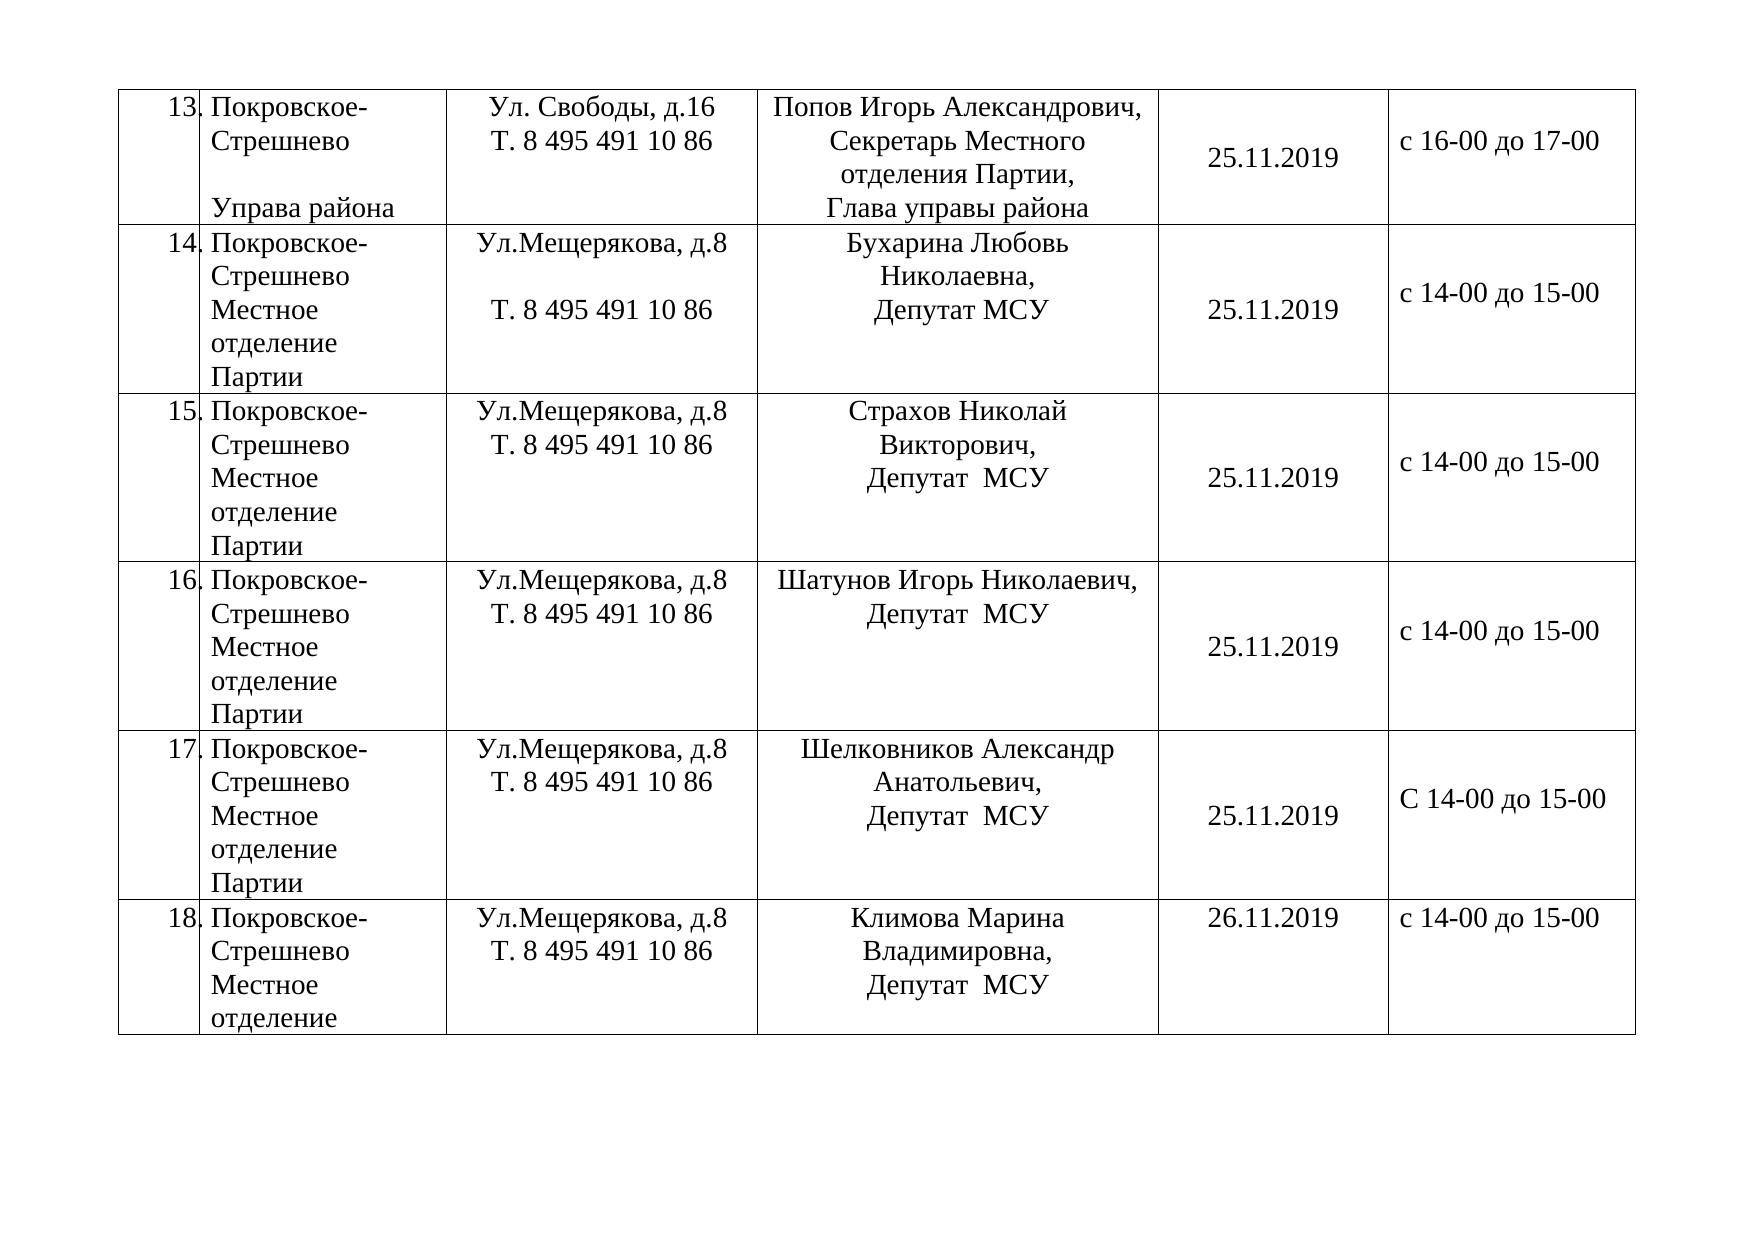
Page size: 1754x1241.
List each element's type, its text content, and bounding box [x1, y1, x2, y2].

table_cell [119, 90, 199, 224]
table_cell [200, 731, 446, 899]
table_cell Ул. Свободы, д.16 Т. 8 495 491 10 86 [447, 90, 757, 224]
table_cell 25.11.2019 [1159, 394, 1388, 561]
table_cell Ул.Мещерякова, д.8 Т. 8 495 491 10 86 [447, 731, 757, 899]
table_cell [447, 900, 757, 1034]
table_cell [119, 900, 199, 1034]
table_cell [119, 731, 199, 899]
table_cell 25.11.2019 [1159, 90, 1388, 224]
table_cell с 14-00 до 15-00 [1389, 562, 1635, 730]
table_cell Ул.Мещерякова, д.8 Т. 8 495 491 10 86 [447, 562, 757, 730]
table_cell 26.11.2019 [1159, 900, 1388, 1034]
table_cell Покровское-Стрешнево Управа района [200, 90, 446, 224]
table_cell Страхов Николай Викторович, Депутат МСУ [758, 394, 1158, 561]
table_cell [119, 562, 199, 730]
table_cell Ул.Мещерякова, д.8 Т. 8 495 491 10 86 [447, 225, 757, 392]
table_cell Шатунов Игорь Николаевич, Депутат МСУ [758, 562, 1158, 730]
table_cell 25.11.2019 [1159, 562, 1388, 730]
table_cell с 14-00 до 15-00 [1389, 394, 1635, 561]
table_cell Ул.Мещерякова, д.8 Т. 8 495 491 10 86 [447, 394, 757, 561]
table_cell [758, 900, 1158, 1034]
table_cell Покровское-Стрешнево Местное отделение Партии [200, 225, 446, 392]
table_cell С 14-00 до 15-00 [1389, 731, 1635, 899]
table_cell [200, 900, 446, 1034]
table_cell с 14-00 до 15-00 [1389, 900, 1635, 1034]
table_cell Шелковников Александр Анатольевич, Депутат МСУ [758, 731, 1158, 899]
table_cell Покровское-Стрешнево Местное отделение Партии [200, 562, 446, 730]
table_cell [119, 394, 199, 561]
table_cell с 16-00 до 17-00 [1389, 90, 1635, 224]
table_cell Покровское-Стрешнево Местное отделение Партии [200, 394, 446, 561]
table_cell Попов Игорь Александрович, Секретарь Местного отделения Партии, Глава управы района [758, 90, 1158, 224]
table_cell Бухарина Любовь Николаевна, Депутат МСУ [758, 225, 1158, 392]
table_cell с 14-00 до 15-00 [1389, 225, 1635, 392]
table_cell 25.11.2019 [1159, 731, 1388, 899]
table_cell [119, 225, 199, 392]
table_cell 25.11.2019 [1159, 225, 1388, 392]
